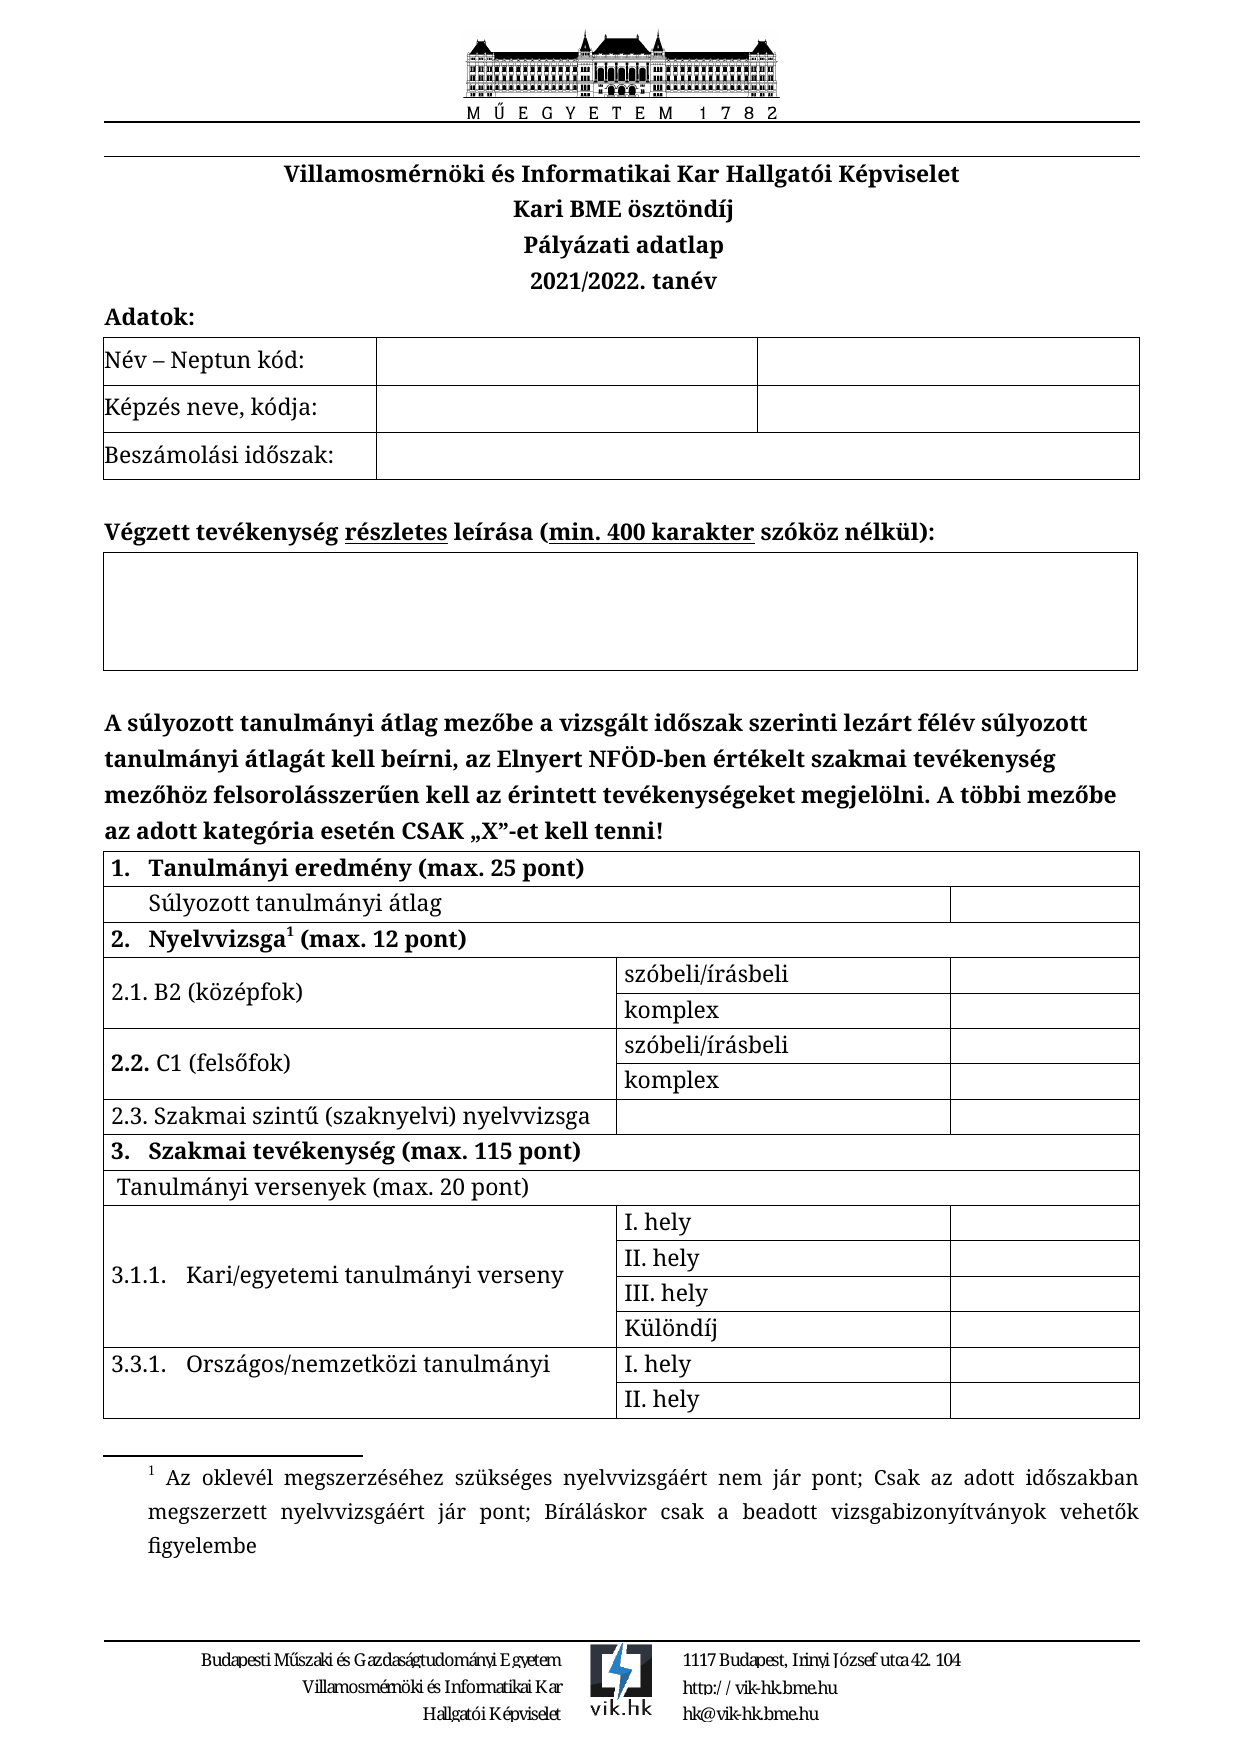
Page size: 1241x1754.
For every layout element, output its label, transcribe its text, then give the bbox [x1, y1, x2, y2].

table_cell 2.3. Szakmai szintű (szaknyelvi) nyelvvizsga [104, 1100, 616, 1134]
table_cell Kari/egyetemi tanulmányi verseny [104, 1206, 616, 1347]
table_cell [951, 1206, 1139, 1240]
table_cell II. hely [617, 1383, 950, 1417]
text 2021/2022. tanév [107, 265, 1140, 297]
table_header [758, 338, 1139, 384]
table_cell I. hely [617, 1206, 950, 1240]
table_cell I. hely [617, 1348, 950, 1382]
table_cell 2.2. C1 (felsőfok) [104, 1029, 616, 1099]
table_cell [951, 1383, 1139, 1417]
table_cell Országos/nemzetközi tanulmányi verseny [104, 1348, 616, 1417]
table_cell komplex [617, 1064, 950, 1099]
table_cell [951, 958, 1139, 992]
table_cell Különdíj [617, 1312, 950, 1347]
table_cell szóbeli/írásbeli [617, 958, 950, 992]
table_header Név – Neptun kód: [104, 338, 376, 384]
table_cell Tanulmányi versenyek (max. 20 pont) [104, 1171, 1139, 1205]
text Végzett tevékenység részletes leírása (min. 400 karakter szóköz nélkül): [104, 516, 1140, 547]
table_cell Képzés neve, kódja: [104, 386, 376, 432]
text Pályázati adatlap [107, 229, 1140, 261]
table_cell [951, 994, 1139, 1028]
table_cell komplex [617, 994, 950, 1028]
table_cell [758, 386, 1139, 432]
table_header [377, 338, 757, 384]
text Villamosmérnöki és Informatikai Kar Hallgatói Képviselet [103, 157, 1140, 189]
table_cell [951, 1312, 1139, 1347]
table_cell [951, 1277, 1139, 1311]
table_cell Súlyozott tanulmányi átlag [104, 887, 950, 922]
table_cell [951, 1064, 1139, 1099]
table_cell [617, 1100, 950, 1134]
table_cell 2.1. B2 (középfok) [104, 958, 616, 1028]
text Kari BME ösztöndíj [107, 193, 1140, 225]
table_cell [377, 386, 757, 432]
text A súlyozott tanulmányi átlag mezőbe a vizsgált időszak szerinti lezárt félév súlyozott tanulmányi átlagát kell beírni, az Elnyert NFÖD-ben értékelt szakmai tevékenység mezőhöz felsorolásszerűen kell az érintett tevékenységeket megjelölni. A többi mezőbe az adott kategória esetén CSAK „X”-et kell tenni! [104, 707, 1140, 846]
table_header [104, 553, 1137, 670]
table_cell szóbeli/írásbeli [617, 1029, 950, 1063]
table_cell Szakmai tevékenység (max. 115 pont) [104, 1135, 1139, 1169]
table_cell [951, 1241, 1139, 1276]
table_cell [377, 433, 1139, 479]
table_cell II. hely [617, 1241, 950, 1276]
table_cell Beszámolási időszak: [104, 433, 376, 479]
text Adatok: [104, 301, 1140, 332]
table_cell III. hely [617, 1277, 950, 1311]
picture [463, 29, 780, 119]
table_cell Nyelvvizsga (max. 12 pont) [104, 923, 1139, 957]
table_header Tanulmányi eredmény (max. 25 pont) [104, 852, 1139, 886]
table_cell [951, 1100, 1139, 1134]
table_cell [951, 1348, 1139, 1382]
table_cell [951, 1029, 1139, 1063]
table_cell [951, 887, 1139, 922]
